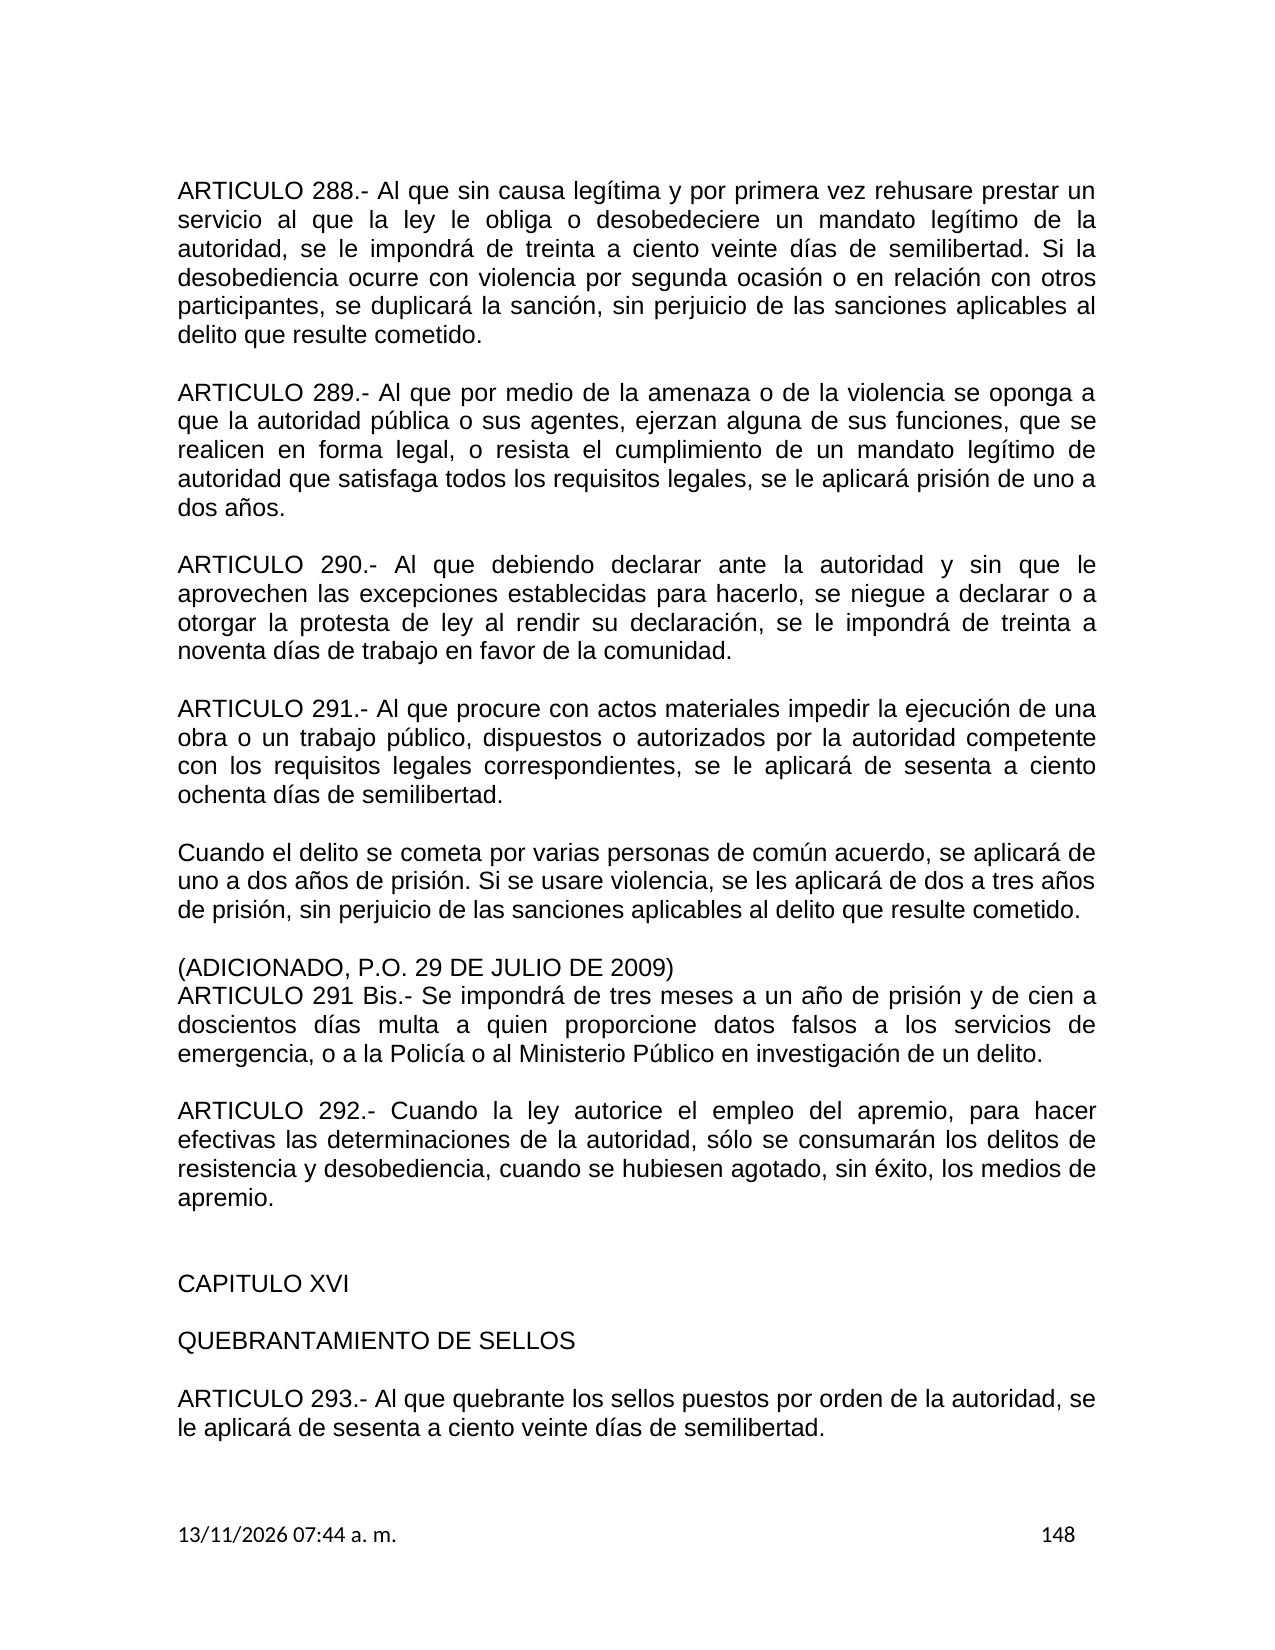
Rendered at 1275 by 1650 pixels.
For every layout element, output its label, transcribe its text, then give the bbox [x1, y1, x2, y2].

text CAPITULO XVI [177, 1269, 1098, 1298]
text Cuando el delito se cometa por varias personas de común acuerdo, se aplicará de uno a dos años de prisión. Si se usare violencia, se les aplicará de dos a tres años de prisión, sin perjuicio de las sanciones aplicables al delito que resulte cometido. [177, 838, 1098, 924]
text (ADICIONADO, P.O. 29 DE JULIO DE 2009) [177, 953, 1098, 981]
text ARTICULO 292.- Cuando la ley autorice el empleo del apremio, para hacer efectivas las determinaciones de la autoridad, sólo se consumarán los delitos de resistencia y desobediencia, cuando se hubiesen agotado, sin éxito, los medios de apremio. [177, 1096, 1098, 1211]
text ARTICULO 291.- Al que procure con actos materiales impedir la ejecución de una obra o un trabajo público, dispuestos o autorizados por la autoridad competente con los requisitos legales correspondientes, se le aplicará de sesenta a ciento ochenta días de semilibertad. [177, 694, 1098, 809]
text ARTICULO 288.- Al que sin causa legítima y por primera vez rehusare prestar un servicio al que la ley le obliga o desobedeciere un mandato legítimo de la autoridad, se le impondrá de treinta a ciento veinte días de semilibertad. Si la desobediencia ocurre con violencia por segunda ocasión o en relación con otros participantes, se duplicará la sanción, sin perjuicio de las sanciones aplicables al delito que resulte cometido. [177, 176, 1098, 349]
text ARTICULO 290.- Al que debiendo declarar ante la autoridad y sin que le aprovechen las excepciones establecidas para hacerlo, se niegue a declarar o a otorgar la protesta de ley al rendir su declaración, se le impondrá de treinta a noventa días de trabajo en favor de la comunidad. [177, 550, 1098, 665]
text ARTICULO 291 Bis.- Se impondrá de tres meses a un año de prisión y de cien a doscientos días multa a quien proporcione datos falsos a los servicios de emergencia, o a la Policía o al Ministerio Público en investigación de un delito. [177, 981, 1098, 1068]
text ARTICULO 289.- Al que por medio de la amenaza o de la violencia se oponga a que la autoridad pública o sus agentes, ejerzan alguna de sus funciones, que se realicen en forma legal, o resista el cumplimiento de un mandato legítimo de autoridad que satisfaga todos los requisitos legales, se le aplicará prisión de uno a dos años. [177, 378, 1098, 521]
text QUEBRANTAMIENTO DE SELLOS [177, 1326, 1098, 1355]
text ARTICULO 293.- Al que quebrante los sellos puestos por orden de la autoridad, se le aplicará de sesenta a ciento veinte días de semilibertad. [177, 1384, 1098, 1441]
